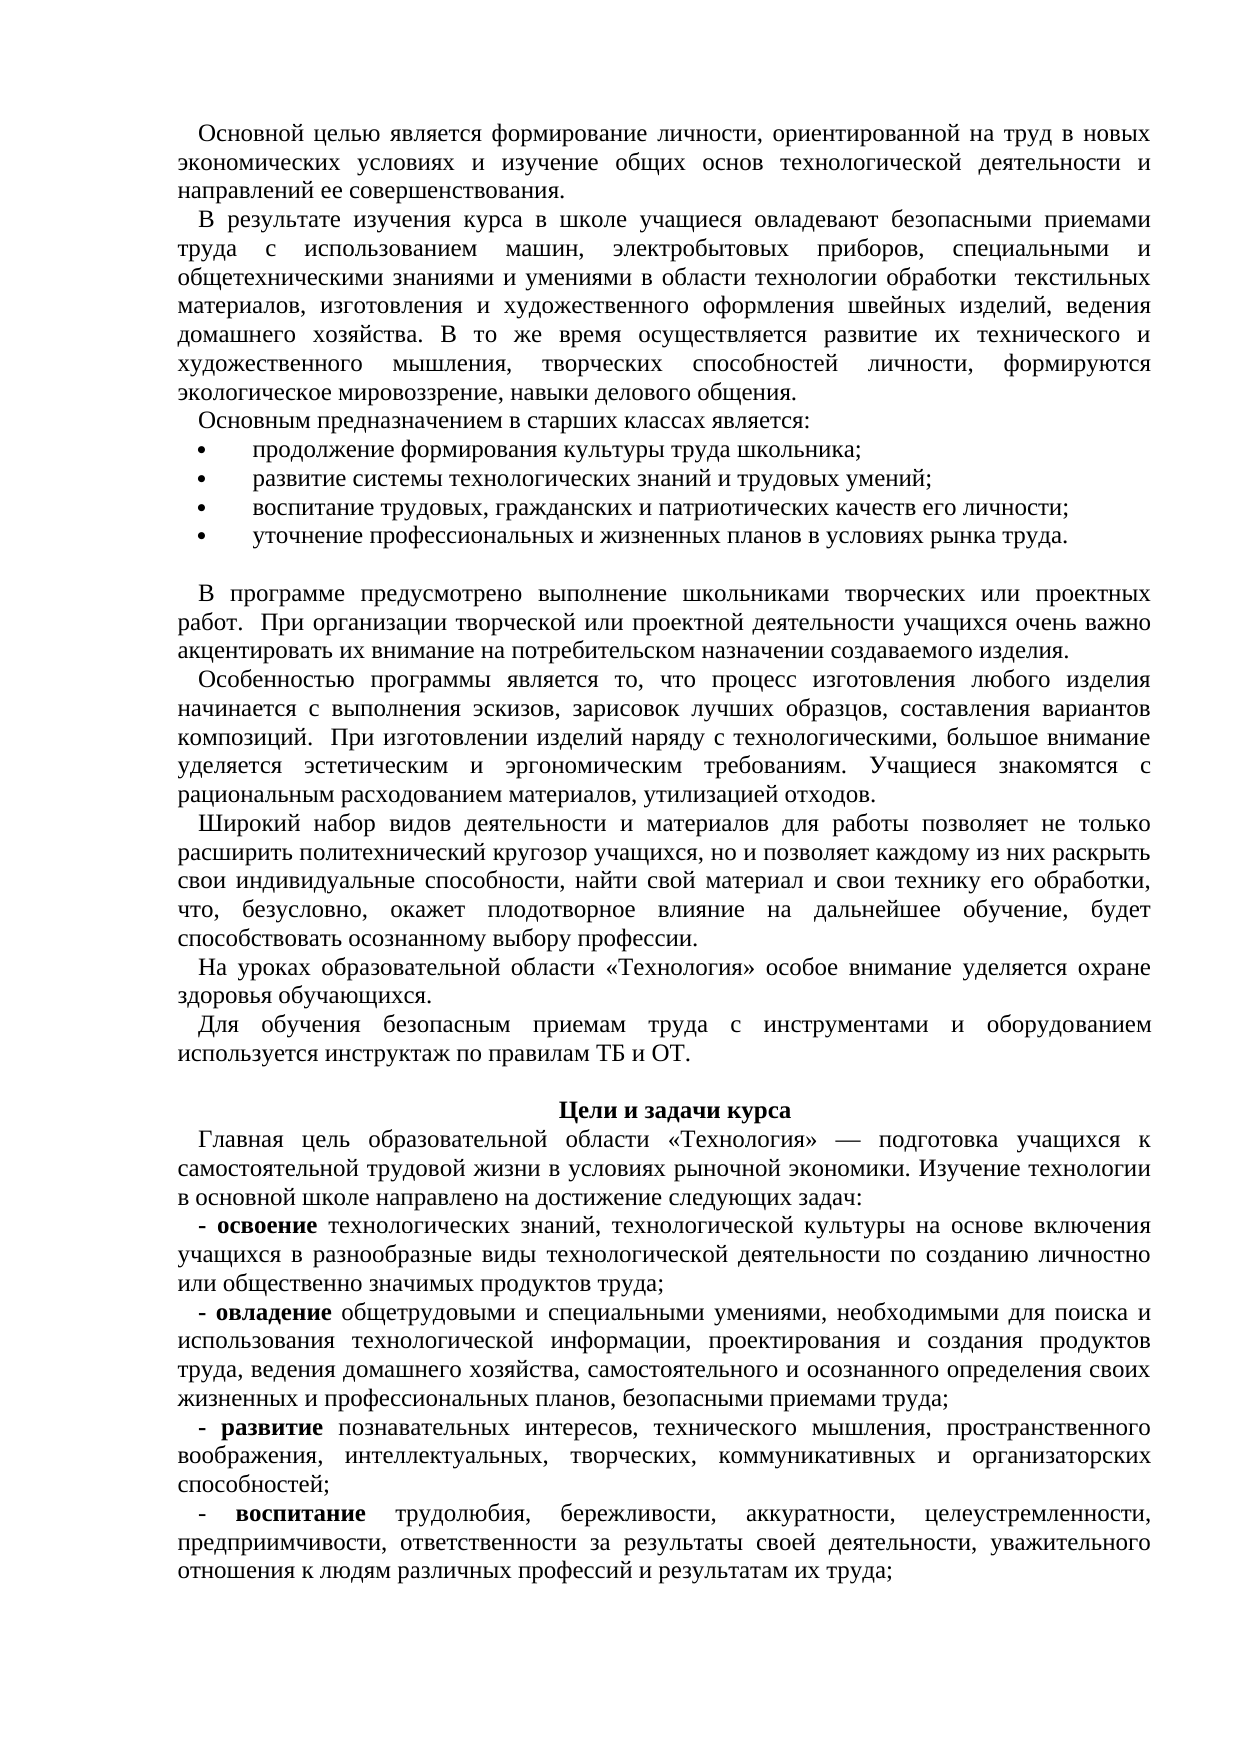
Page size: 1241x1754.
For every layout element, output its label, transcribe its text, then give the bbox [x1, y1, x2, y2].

text На уроках образовательной области «Технология» особое внимание уделяется охране здоровья обучающихся. [177, 952, 1152, 1009]
text Главная цель образовательной области «Технология» — подготовка учащихся к самостоятельной трудовой жизни в условиях рыночной экономики. Изучение технологии в основной школе направлено на достижение следующих задач: [177, 1124, 1152, 1211]
list воспитание трудовых, гражданских и патриотических качеств его личности; [177, 492, 1152, 521]
text В результате изучения курса в школе учащиеся овладевают безопасными приемами труда с использованием машин, электробытовых приборов, специальными и общетехническими знаниями и умениями в области технологии обработки текстильных материалов, изготовления и художественного оформления швейных изделий, ведения домашнего хозяйства. В то же время осуществляется развитие их технического и художественного мышления, творческих способностей личности, формируются экологическое мировоззрение, навыки делового общения. [177, 204, 1152, 406]
text - воспитание трудолюбия, бережливости, аккуратности, целеустремленности, предприимчивости, ответственности за результаты своей деятельности, уважительного отношения к людям различных профессий и результатам их труда; [177, 1498, 1152, 1584]
text Широкий набор видов деятельности и материалов для работы позволяет не только расширить политехнический кругозор учащихся, но и позволяет каждому из них раскрыть свои индивидуальные способности, найти свой материал и свои технику его обработки, что, безусловно, окажет плодотворное влияние на дальнейшее обучение, будет способствовать осознанному выбору профессии. [177, 808, 1152, 952]
text - овладение общетрудовыми и специальными умениями, необходимыми для поиска и использования технологической информации, проектирования и создания продуктов труда, ведения домашнего хозяйства, самостоятельного и осознанного определения своих жизненных и профессиональных планов, безопасными приемами труда; [177, 1297, 1152, 1412]
list уточнение профессиональных и жизненных планов в условиях рынка труда. [177, 521, 1152, 549]
text - развитие познавательных интересов, технического мышления, пространственного воображения, интеллектуальных, творческих, коммуникативных и организаторских способностей; [177, 1412, 1152, 1498]
text Особенностью программы является то, что процесс изготовления любого изделия начинается с выполнения эскизов, зарисовок лучших образцов, составления вариантов композиций. При изготовлении изделий наряду с технологическими, большое внимание уделяется эстетическим и эргономическим требованиям. Учащиеся знакомятся с рациональным расходованием материалов, утилизацией отходов. [177, 664, 1152, 808]
text Цели и задачи курса [177, 1096, 1152, 1124]
text Основным предназначением в старших классах является: [177, 406, 1152, 434]
text - освоение технологических знаний, технологической культуры на основе включения учащихся в разнообразные виды технологической деятельности по созданию личностно или общественно значимых продуктов труда; [177, 1211, 1152, 1297]
text Основной целью является формирование личности, ориентированной на труд в новых экономических условиях и изучение общих основ технологической деятельности и направлений ее совершенствования. [177, 118, 1152, 204]
text Для обучения безопасным приемам труда с инструментами и оборудованием используется инструктаж по правилам ТБ и ОТ. [177, 1009, 1152, 1067]
text В программе предусмотрено выполнение школьниками творческих или проектных работ. При организации творческой или проектной деятельности учащихся очень важно акцентировать их внимание на потребительском назначении создаваемого изделия. [177, 578, 1152, 664]
list развитие системы технологических знаний и трудовых умений; [177, 463, 1152, 492]
list продолжение формирования культуры труда школьника; [177, 434, 1152, 463]
